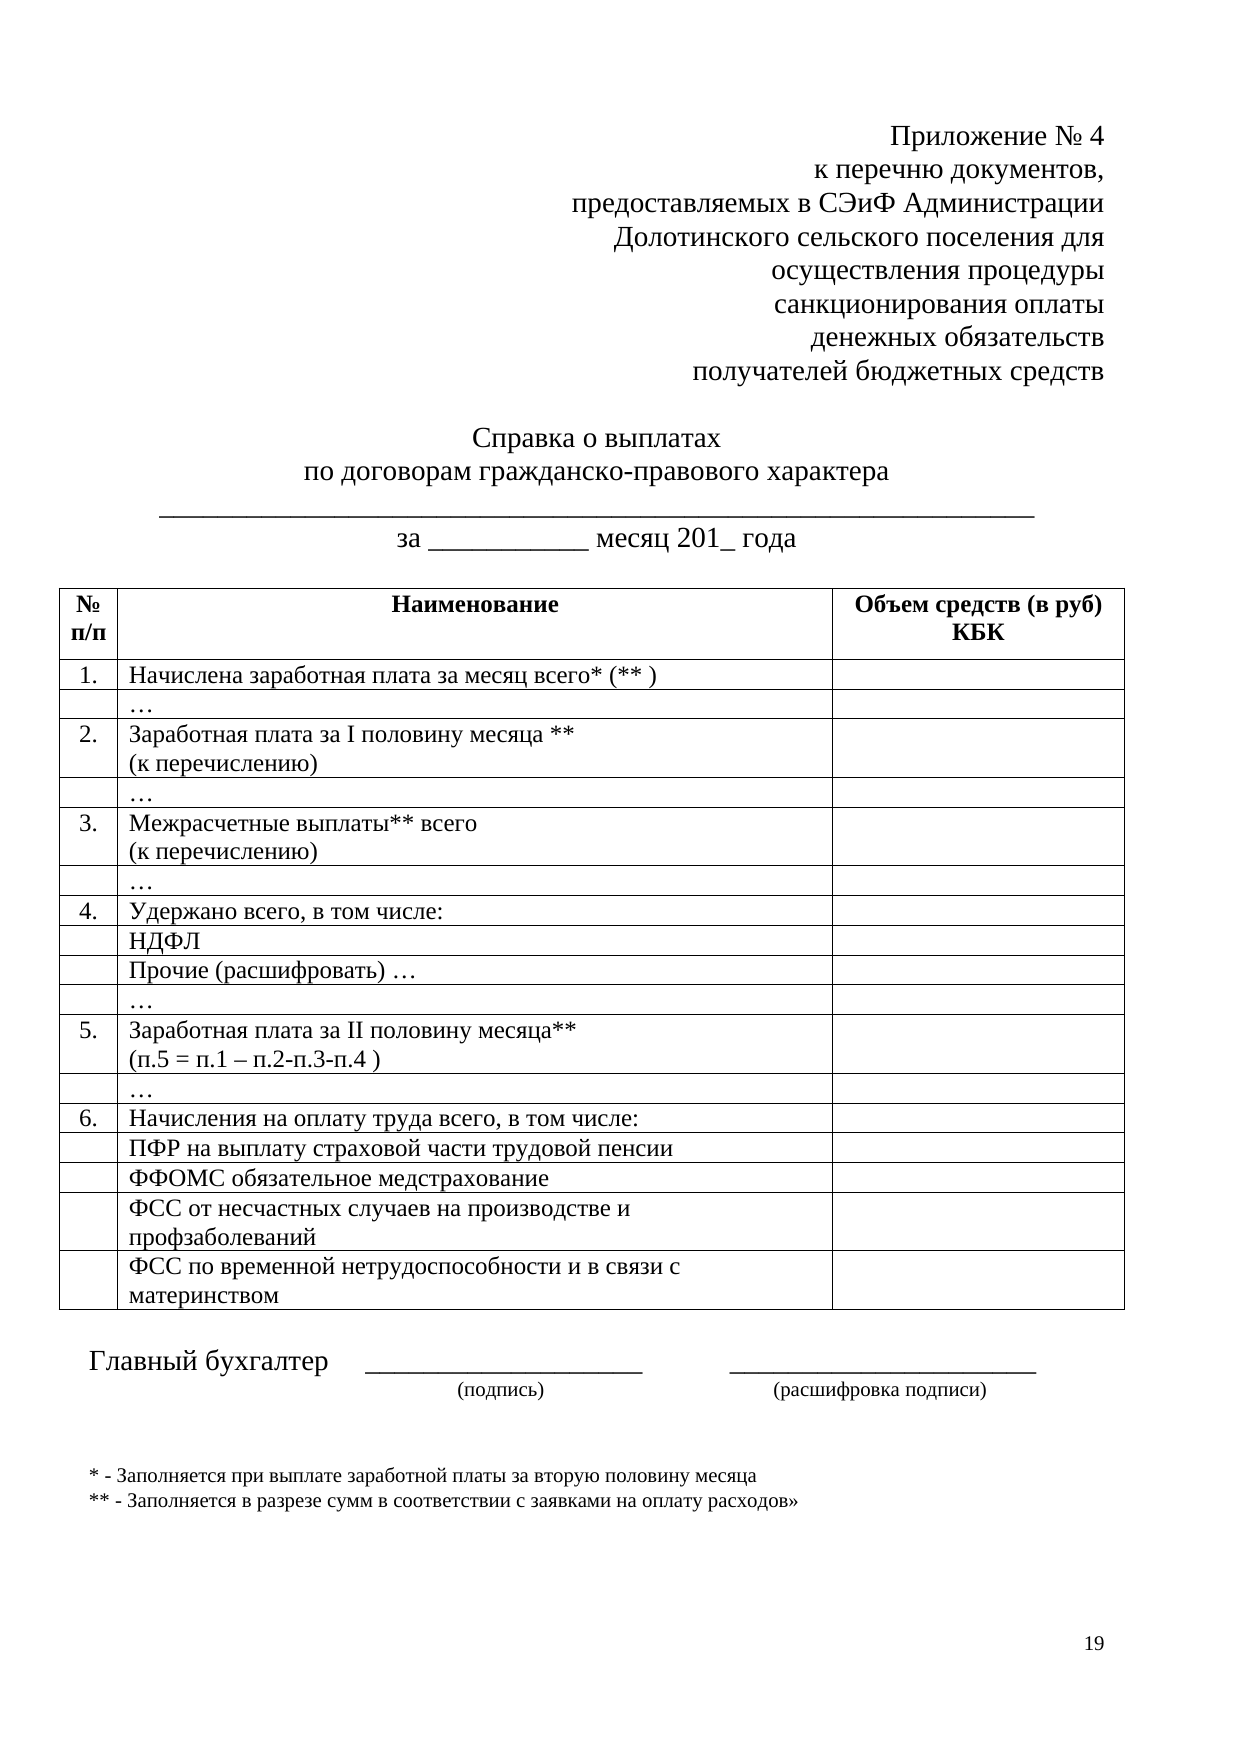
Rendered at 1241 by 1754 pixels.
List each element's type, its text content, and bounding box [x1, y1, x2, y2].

text к перечню документов, предоставляемых в СЭиФ Администрации Долотинского сельского поселения для осуществления процедуры санкционирования оплаты денежных обязательств получателей бюджетных средств [89, 152, 1104, 386]
table_cell [833, 926, 1124, 954]
table_cell НДФЛ [118, 926, 832, 954]
table_cell … [118, 778, 832, 807]
text Приложение № 4 [89, 118, 1104, 152]
table_cell [60, 1163, 117, 1192]
table_cell [60, 1251, 117, 1309]
text (подпись) (расшифровка подписи) [89, 1377, 1104, 1401]
table_cell [60, 778, 117, 807]
table_cell Начисления на оплату труда всего, в том числе: [118, 1104, 832, 1132]
table_cell Заработная плата за II половину месяца** (п.5 = п.1 – п.2-п.3-п.4 ) [118, 1015, 832, 1073]
table_cell [60, 985, 117, 1014]
table_cell [833, 690, 1124, 718]
text Справка о выплатах [89, 420, 1104, 453]
table_cell … [118, 1074, 832, 1102]
table_cell 2. [60, 719, 117, 777]
table_cell [833, 1104, 1124, 1132]
text по договорам гражданско-правового характера [89, 453, 1104, 487]
table_header № п/п [60, 589, 117, 659]
table_cell … [118, 985, 832, 1014]
text Главный бухгалтер ___________________ _____________________ [89, 1343, 1104, 1377]
table_cell … [118, 690, 832, 718]
table_cell ФСС по временной нетрудоспособности и в связи с материнством [118, 1251, 832, 1309]
table_cell [833, 985, 1124, 1014]
table_cell ПФР на выплату страховой части трудовой пенсии [118, 1133, 832, 1162]
table_cell [833, 896, 1124, 925]
table_cell [833, 866, 1124, 895]
table_cell Прочие (расшифровать) … [118, 956, 832, 984]
table_cell [833, 1163, 1124, 1192]
table_cell [833, 1251, 1124, 1309]
table_header Объем средств (в руб) КБК [833, 589, 1124, 659]
text ** - Заполняется в разрезе сумм в соответствии с заявками на оплату расходов» [89, 1487, 1104, 1512]
table_cell 5. [60, 1015, 117, 1073]
table_cell [833, 1133, 1124, 1162]
table_cell Межрасчетные выплаты** всего (к перечислению) [118, 808, 832, 865]
table_cell Начислена заработная плата за месяц всего* (** ) [118, 660, 832, 688]
table_cell [60, 956, 117, 984]
table_cell [833, 1015, 1124, 1073]
table_cell … [118, 866, 832, 895]
table_cell 3. [60, 808, 117, 865]
text за ___________ месяц 201_ года [89, 521, 1104, 554]
table_cell Удержано всего, в том числе: [118, 896, 832, 925]
table_cell [60, 1074, 117, 1102]
table_cell [60, 1193, 117, 1250]
table_cell [833, 956, 1124, 984]
table_cell [833, 808, 1124, 865]
table_cell [60, 1133, 117, 1162]
table_cell [60, 926, 117, 954]
text ____________________________________________________________ [89, 487, 1104, 521]
table_header Наименование [118, 589, 832, 659]
table_cell [833, 1074, 1124, 1102]
table_cell 4. [60, 896, 117, 925]
table_cell 1. [60, 660, 117, 688]
table_cell [833, 778, 1124, 807]
table_cell [60, 866, 117, 895]
table_cell ФСС от несчастных случаев на производстве и профзаболеваний [118, 1193, 832, 1250]
table_cell [833, 719, 1124, 777]
table_cell 6. [60, 1104, 117, 1132]
table_cell Заработная плата за I половину месяца ** (к перечислению) [118, 719, 832, 777]
table_cell [833, 660, 1124, 688]
text * - Заполняется при выплате заработной платы за вторую половину месяца [89, 1463, 1104, 1487]
table_cell [60, 690, 117, 718]
table_cell [833, 1193, 1124, 1250]
table_cell ФФОМС обязательное медстрахование [118, 1163, 832, 1192]
